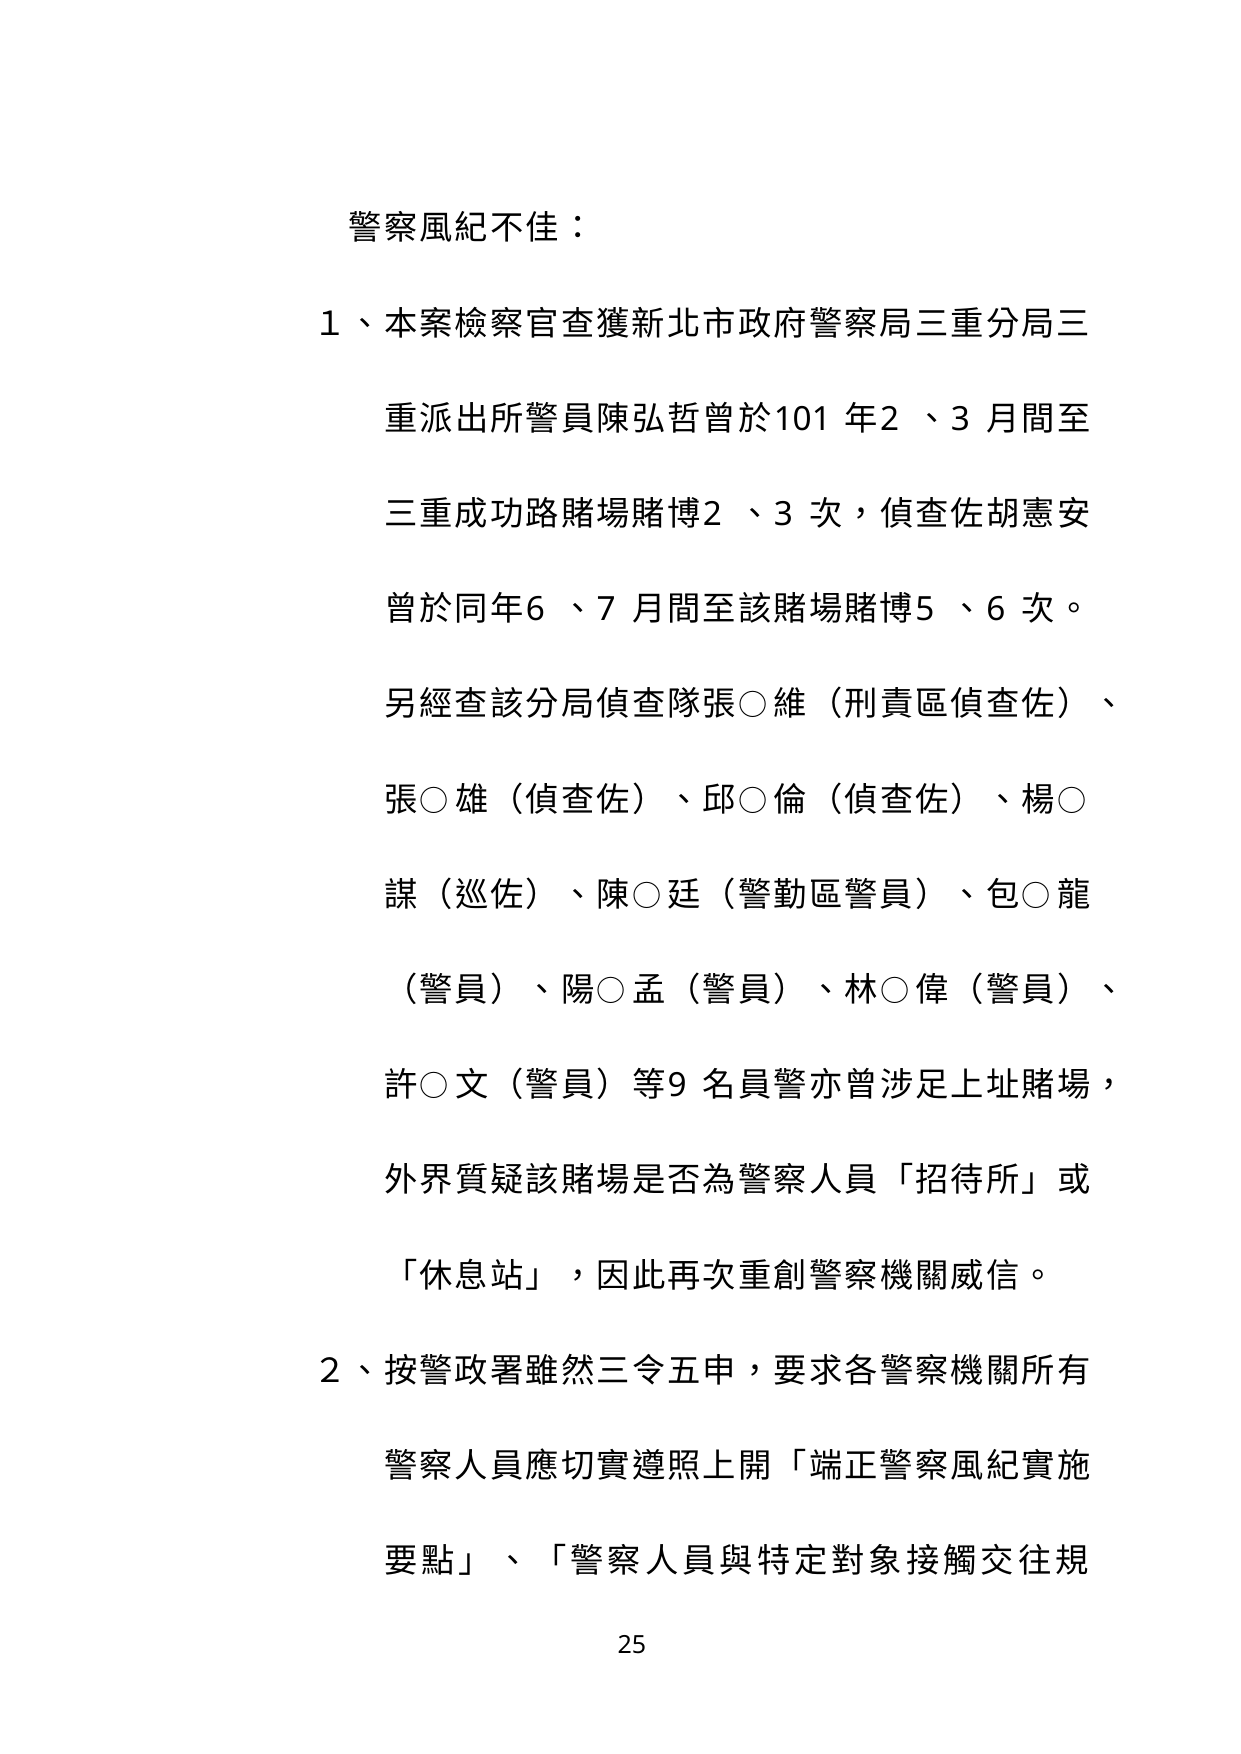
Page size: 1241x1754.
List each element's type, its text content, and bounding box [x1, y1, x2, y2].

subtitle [244, 178, 1092, 273]
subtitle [280, 1320, 1092, 1606]
subtitle 本案檢察官查獲新北市政府警察局三重分局三重派出所警員陳弘哲曾於101年2、3月間至三重成功路賭場賭博2、3次，偵查佐胡憲安曾於同年6、7月間至該賭場賭博5、6次。另經查該分局偵查隊張○維（刑責區偵查佐）、張○雄（偵查佐）、邱○倫（偵查佐）、楊○謀（巡佐）、陳○廷（警勤區警員）、包○龍（警員）、陽○孟（警員）、林○偉（警員）、許○文（警員）等9名員警亦曾涉足上址賭場，外界質疑該賭場是否為警察人員「招待所」或「休息站」，因此再次重創警察機關威信。 [280, 273, 1092, 1320]
